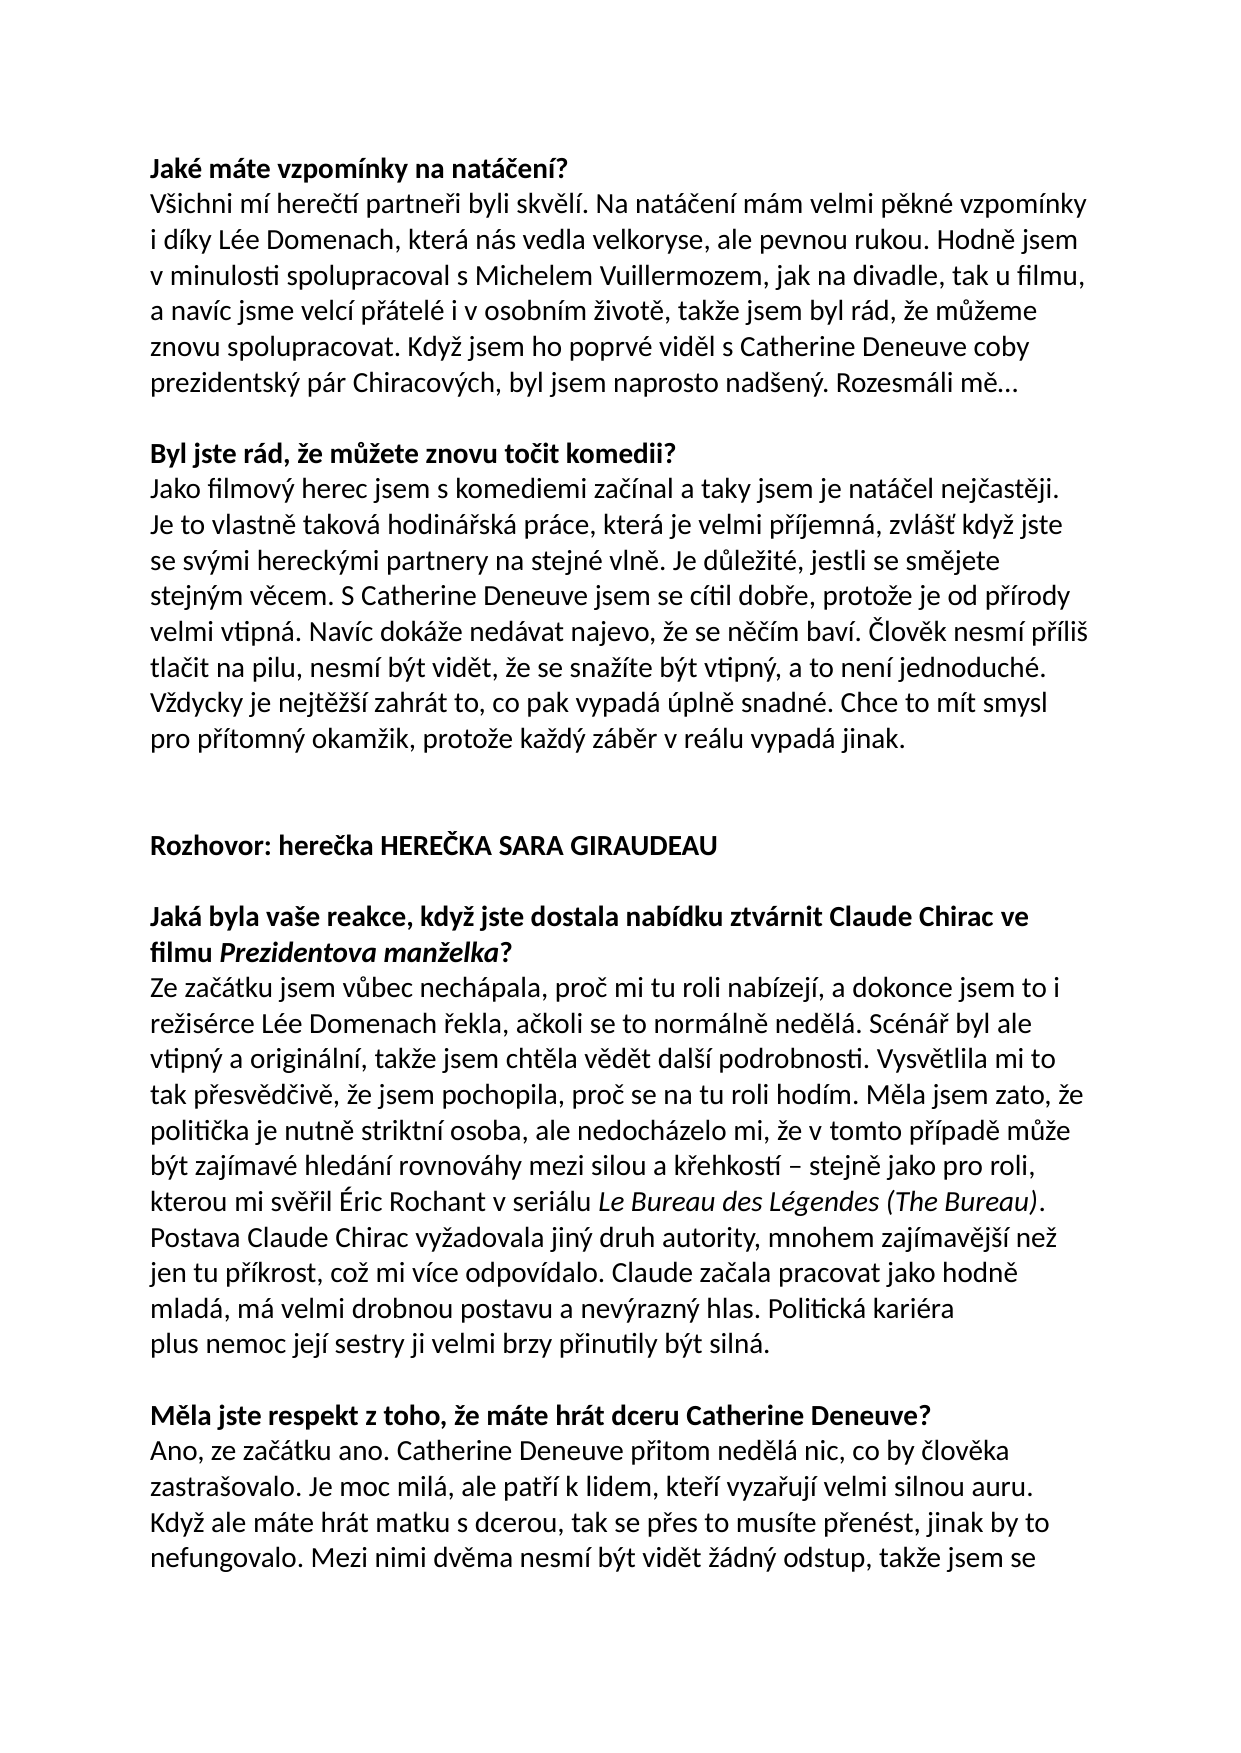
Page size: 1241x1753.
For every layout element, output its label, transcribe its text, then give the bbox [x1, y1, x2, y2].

text Jako filmový herec jsem s komediemi začínal a taky jsem je natáčel nejčastěji. Je to vlastně taková hodinářská práce, která je velmi příjemná, zvlášť když jste se svými hereckými partnery na stejné vlně. Je důležité, jestli se smějete stejným věcem. S Catherine Deneuve jsem se cítil dobře, protože je od přírody velmi vtipná. Navíc dokáže nedávat najevo, že se něčím baví. Člověk nesmí příliš tlačit na pilu, nesmí být vidět, že se snažíte být vtipný, a to není jednoduché. Vždycky je nejtěžší zahrát to, co pak vypadá úplně snadné. Chce to mít smysl pro přítomný okamžik, protože každý záběr v reálu vypadá jinak. [150, 471, 1090, 756]
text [150, 1432, 1090, 1575]
text Všichni mí herečtí partneři byli skvělí. Na natáčení mám velmi pěkné vzpomínky i díky Lée Domenach, která nás vedla velkoryse, ale pevnou rukou. Hodně jsem v minulosti spolupracoval s Michelem Vuillermozem, jak na divadle, tak u filmu, a navíc jsme velcí přátelé i v osobním životě, takže jsem byl rád, že můžeme znovu spolupracovat. Když jsem ho poprvé viděl s Catherine Deneuve coby prezidentský pár Chiracových, byl jsem naprosto nadšený. Rozesmáli mě… [150, 186, 1090, 399]
text Rozhovor: herečka HEREČKA SARA GIRAUDEAU [150, 827, 1090, 862]
text Jaká byla vaše reakce, když jste dostala nabídku ztvárnit Claude Chirac ve filmu Prezidentova manželka? [150, 898, 1090, 969]
text Měla jste respekt z toho, že máte hrát dceru Catherine Deneuve? [150, 1397, 1090, 1432]
text Byl jste rád, že můžete znovu točit komedii? [150, 435, 1090, 471]
text Ze začátku jsem vůbec nechápala, proč mi tu roli nabízejí, a dokonce jsem to i režisérce Lée Domenach řekla, ačkoli se to normálně nedělá. Scénář byl ale vtipný a originální, takže jsem chtěla vědět další podrobnosti. Vysvětlila mi to tak přesvědčivě, že jsem pochopila, proč se na tu roli hodím. Měla jsem zato, že politička je nutně striktní osoba, ale nedocházelo mi, že v tomto případě může být zajímavé hledání rovnováhy mezi silou a křehkostí – stejně jako pro roli, kterou mi svěřil Éric Rochant v seriálu Le Bureau des Légendes (The Bureau). Postava Claude Chirac vyžadovala jiný druh autority, mnohem zajímavější než jen tu příkrost, což mi více odpovídalo. Claude začala pracovat jako hodně mladá, má velmi drobnou postavu a nevýrazný hlas. Politická kariéra plus nemoc její sestry ji velmi brzy přinutily být silná. [150, 969, 1090, 1361]
text Jaké máte vzpomínky na natáčení? [150, 150, 1090, 186]
